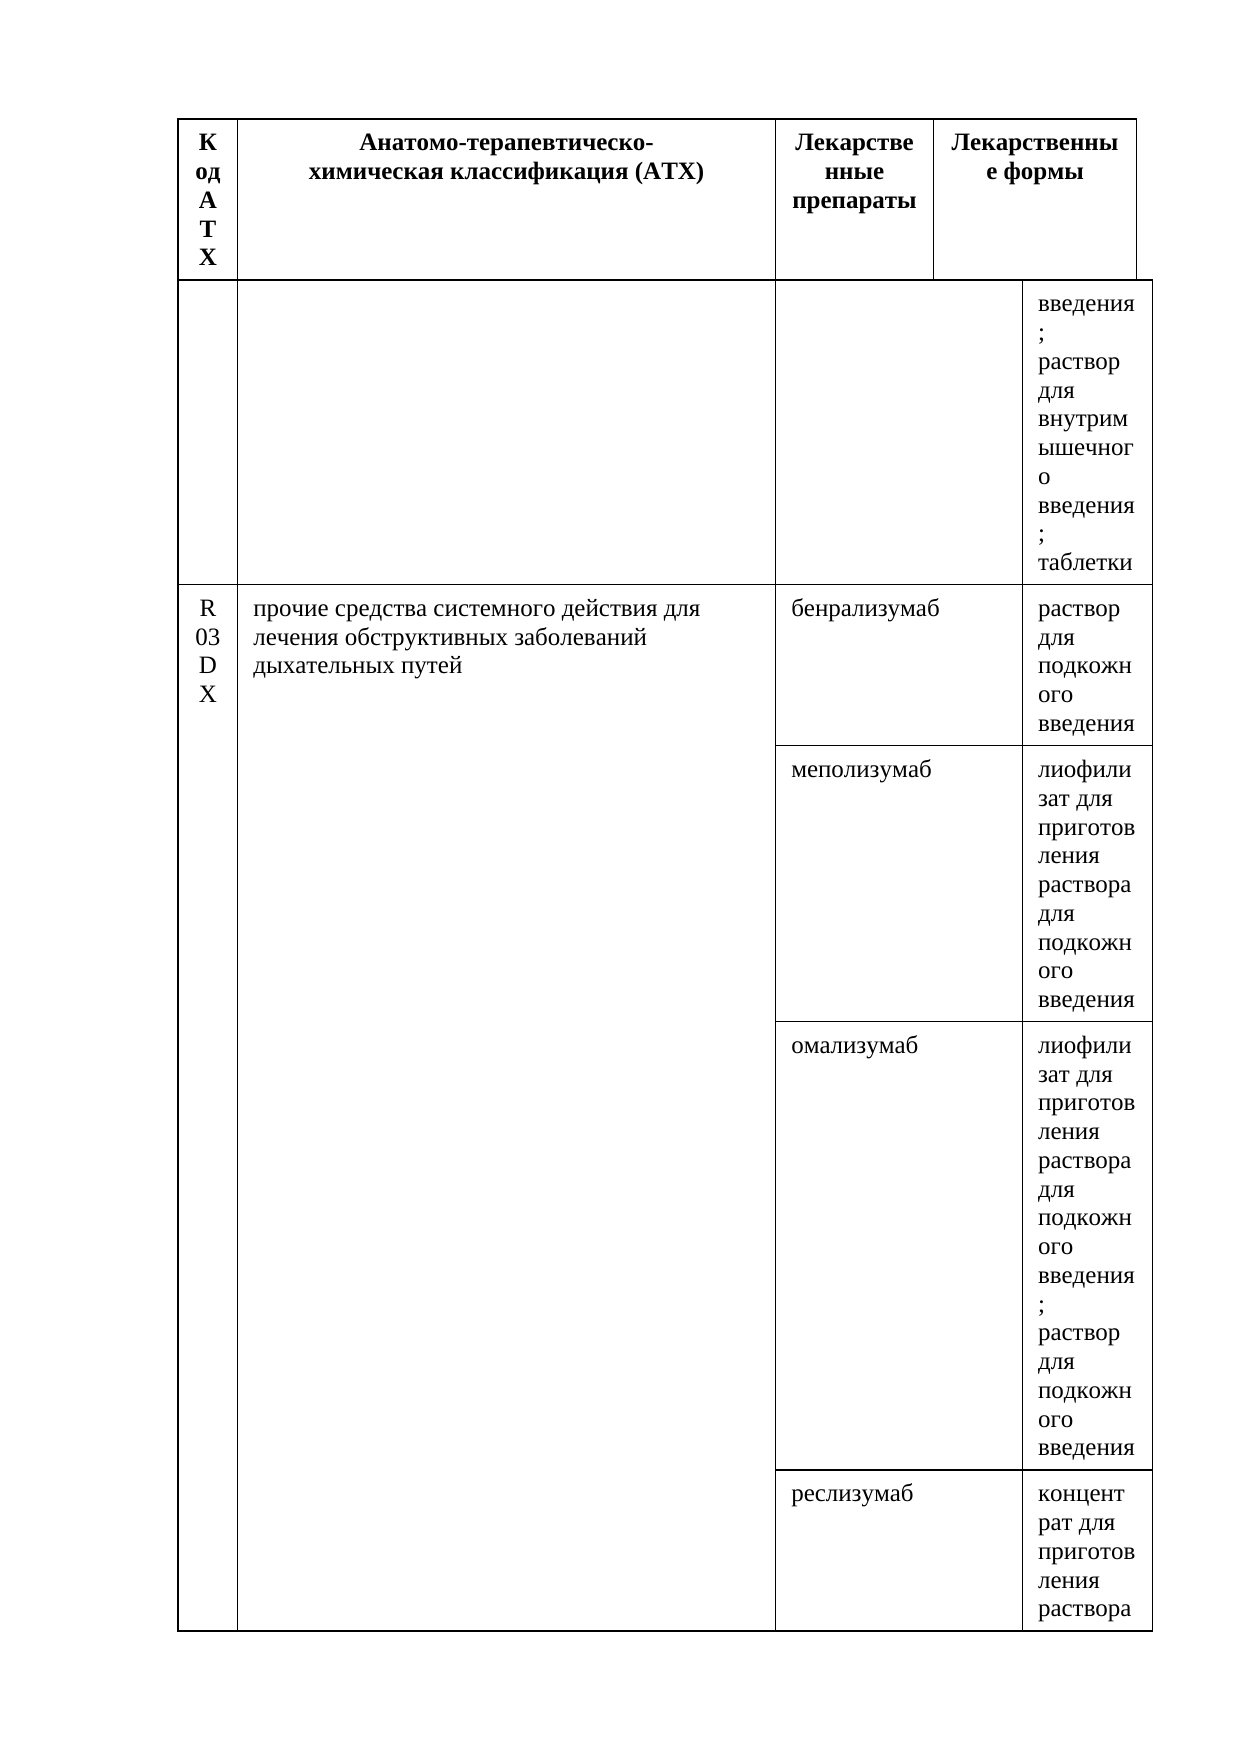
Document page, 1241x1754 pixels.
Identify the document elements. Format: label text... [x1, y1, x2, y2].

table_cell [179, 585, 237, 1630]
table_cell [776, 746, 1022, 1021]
table_header Лекарственные формы [934, 120, 1136, 279]
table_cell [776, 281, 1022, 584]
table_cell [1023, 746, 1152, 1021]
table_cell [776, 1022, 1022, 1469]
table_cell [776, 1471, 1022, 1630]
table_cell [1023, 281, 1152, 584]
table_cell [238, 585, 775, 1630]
table_header Код АТХ [179, 120, 237, 279]
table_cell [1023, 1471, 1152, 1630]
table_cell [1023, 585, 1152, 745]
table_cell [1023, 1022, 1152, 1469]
table_header Анатомо-терапевтическо- химическая классификация (АТХ) [238, 120, 775, 279]
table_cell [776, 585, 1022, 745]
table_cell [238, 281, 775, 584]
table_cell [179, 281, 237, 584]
table_header Лекарственные препараты [776, 120, 933, 279]
